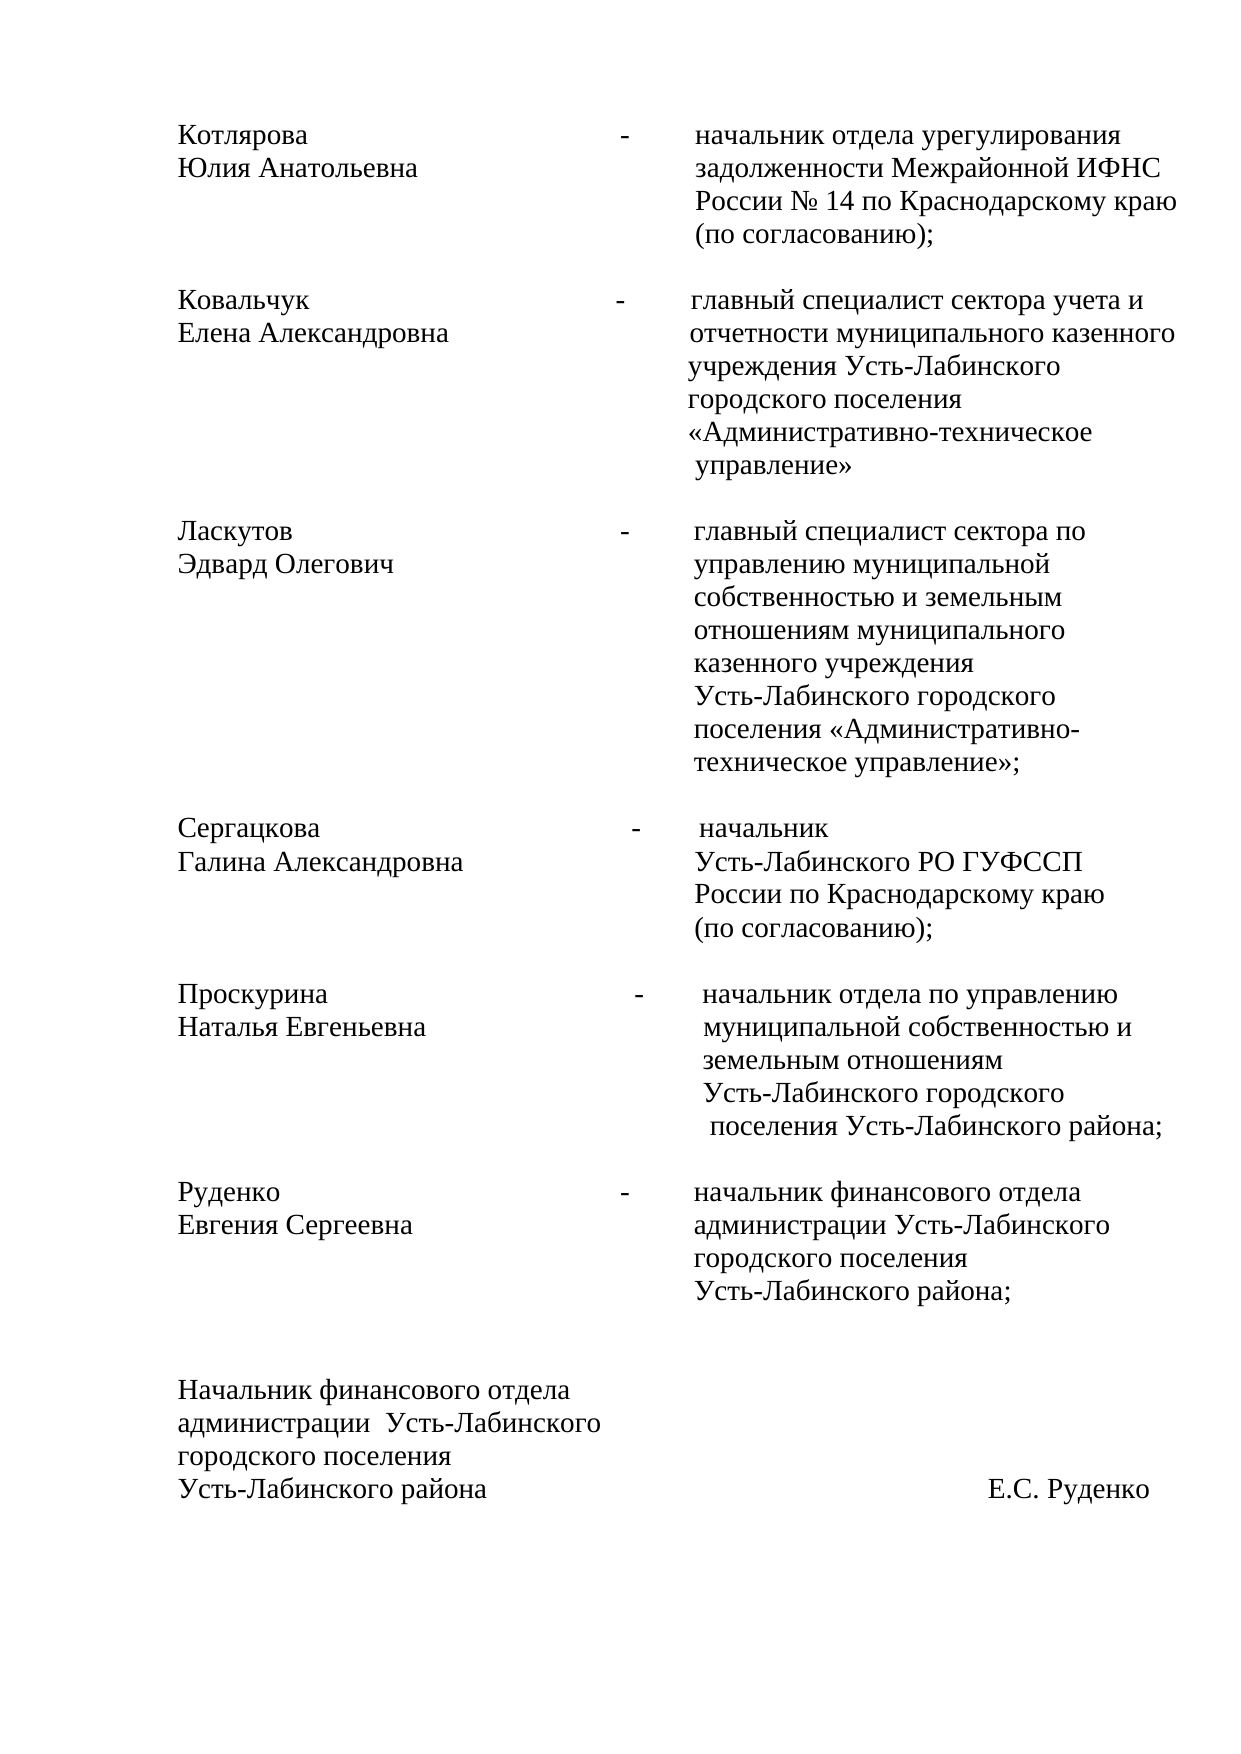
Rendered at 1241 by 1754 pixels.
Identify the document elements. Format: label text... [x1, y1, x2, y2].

text Усть-Лабинского городского [177, 1076, 1181, 1109]
text городского поселения [177, 1241, 1181, 1274]
text администрации Усть-Лабинского [177, 1406, 1181, 1439]
text Котлярова - начальник отдела урегулирования [177, 118, 1181, 151]
text Ласкутов - главный специалист сектора по [177, 514, 1181, 547]
text России № 14 по Краснодарскому краю [177, 184, 1181, 217]
text Наталья Евгеньевна муниципальной собственностью и [177, 1010, 1181, 1043]
text Усть-Лабинского района Е.С. Руденко [177, 1472, 1181, 1505]
text Евгения Сергеевна администрации Усть-Лабинского [177, 1208, 1181, 1241]
text России по Краснодарскому краю [177, 878, 1181, 911]
text учреждения Усть-Лабинского [177, 349, 1181, 382]
text Галина Александровна Усть-Лабинского РО ГУФССП [177, 844, 1181, 878]
text управление» [177, 448, 1181, 481]
text Елена Александровна отчетности муниципального казенного [177, 316, 1181, 349]
text Юлия Анатольевна задолженности Межрайонной ИФНС [177, 151, 1181, 184]
text Усть-Лабинского городского поселения «Административно-техническое управление»; [693, 679, 1181, 778]
text Руденко - начальник финансового отдела [177, 1175, 1181, 1208]
text Эдвард Олегович управлению муниципальной [177, 547, 1181, 580]
text городского поселения [177, 1439, 1181, 1472]
text собственностью и земельным [620, 580, 1181, 613]
text городского поселения [177, 382, 1181, 415]
text Начальник финансового отдела [177, 1373, 1181, 1406]
text «Административно-техническое [177, 415, 1181, 448]
text (по согласованию); [177, 911, 1181, 944]
text Проскурина - начальник отдела по управлению [177, 977, 1181, 1010]
text отношениям муниципального казенного учреждения [693, 613, 1181, 679]
text Сергацкова - начальник [177, 812, 1181, 844]
text Ковальчук - главный специалист сектора учета и [177, 283, 1181, 316]
text поселения Усть-Лабинского района; [177, 1109, 1181, 1142]
text Усть-Лабинского района; [620, 1274, 1181, 1307]
text (по согласованию); [177, 217, 1181, 250]
text земельным отношениям [177, 1043, 1181, 1076]
